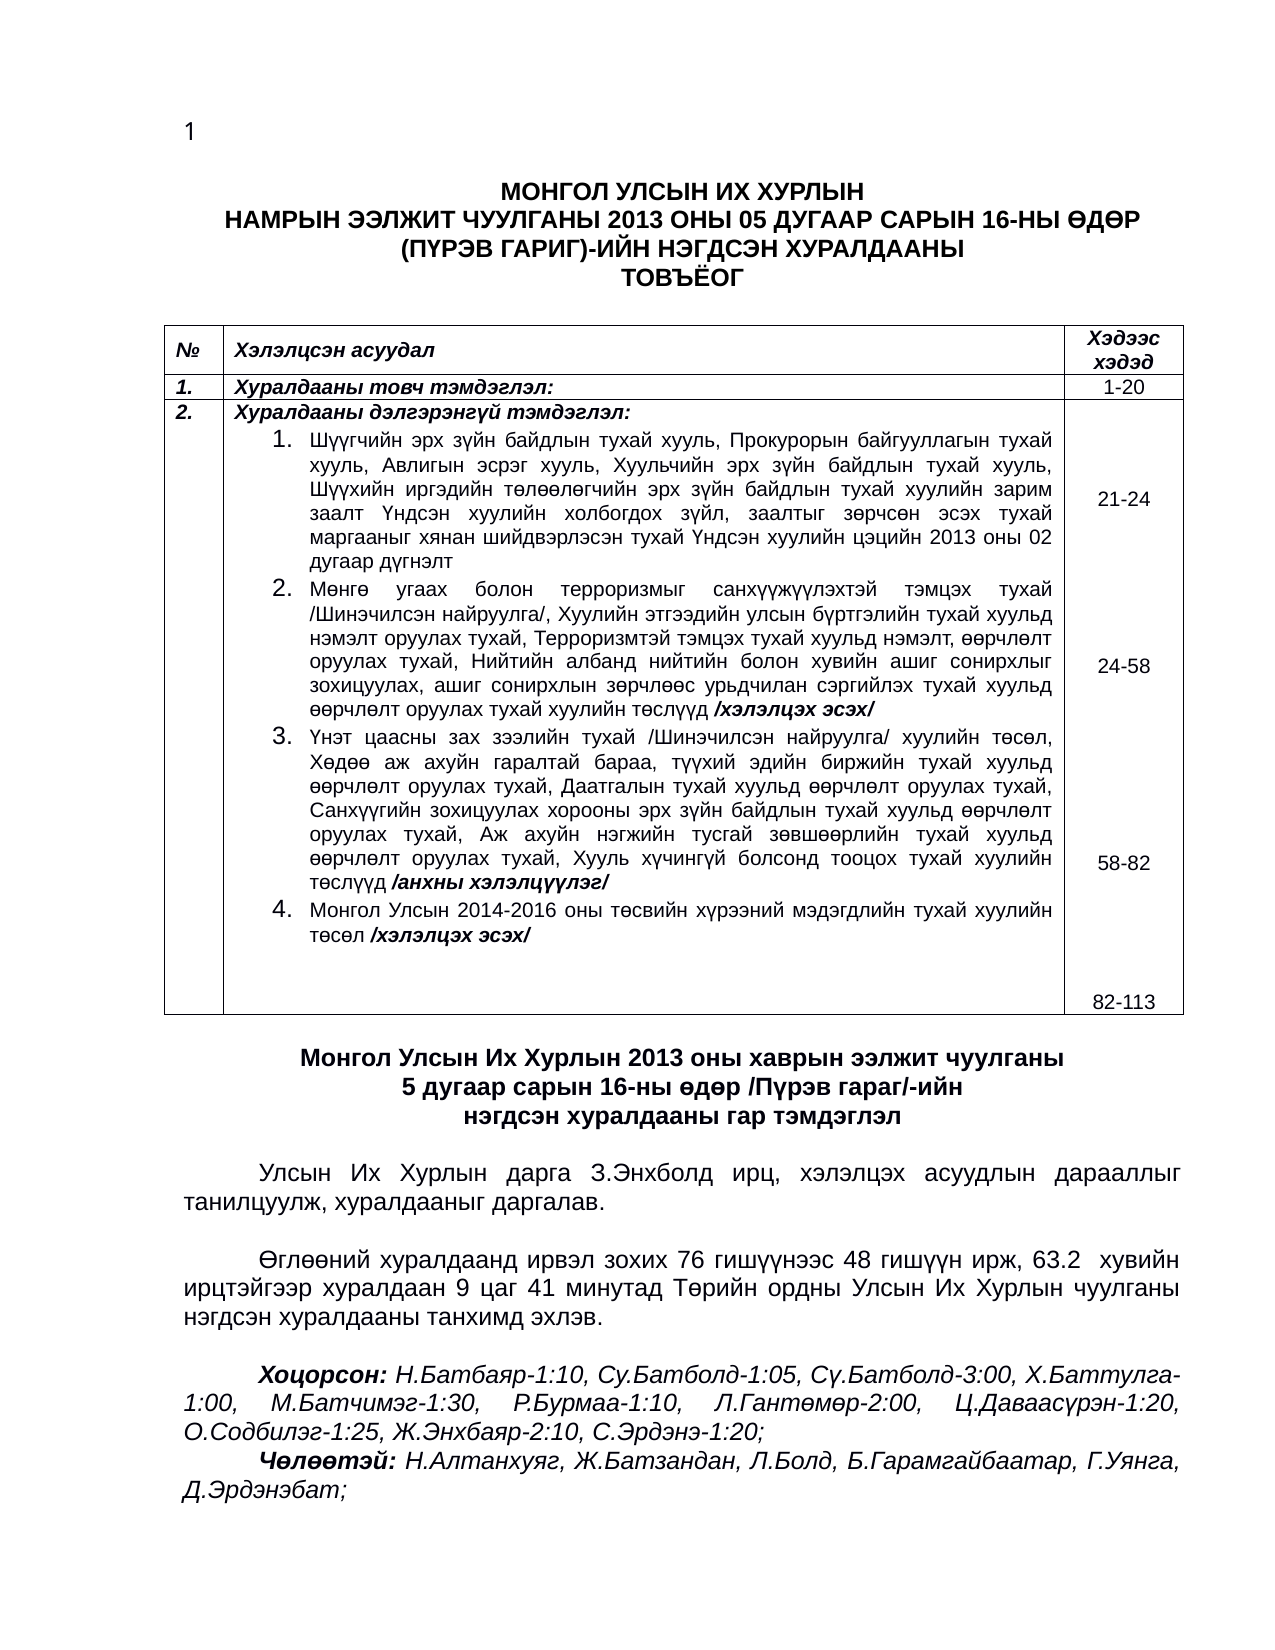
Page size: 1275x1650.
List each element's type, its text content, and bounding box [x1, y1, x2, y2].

table_cell Хуралдааны товч тэмдэглэл: [224, 375, 1064, 399]
text 5 дугаар сарын 16-ны өдөр /Пүрэв гараг/-ийн [183, 1072, 1181, 1101]
table_cell 1-20 [1065, 375, 1183, 399]
text Өглөөний хуралдаанд ирвэл зохих 76 гишүүнээс 48 гишүүн ирж, 63.2 хувийн ирцтэйгээр хуралдаан 9 цаг 41 минутад Төрийн ордны Улсын Их Хурлын чуулганы нэгдсэн хуралдааны танхимд эхлэв. [183, 1244, 1181, 1331]
text Чөлөөтэй: Н.Алтанхуяг, Ж.Батзандан, Л.Болд, Б.Гарамгайбаатар, Г.Уянга, Д.Эрдэнэбат; [183, 1446, 1181, 1503]
text нэгдсэн хуралдааны гар тэмдэглэл [183, 1101, 1181, 1129]
table_header Хэлэлцсэн асуудал [224, 326, 1064, 374]
text Улсын Их Хурлын дарга З.Энхболд ирц, хэлэлцэх асуудлын дарааллыг танилцуулж, хуралдааныг даргалав. [183, 1158, 1181, 1216]
text Монгол Улсын Их Хурлын 2013 оны хаврын ээлжит чуулганы [183, 1043, 1181, 1072]
table_header Хэдээс хэдэд [1065, 326, 1183, 374]
text Хоцорсон: Н.Батбаяр-1:10, Су.Батболд-1:05, Сү.Батболд-3:00, Х.Баттулга-1:00, М.Батчимэг-1:30, Р.Бурмаа-1:10, Л.Гантөмөр-2:00, Ц.Даваасүрэн-1:20, О.Содбилэг-1:25, Ж.Энхбаяр-2:10, С.Эрдэнэ-1:20; [183, 1359, 1181, 1446]
table_cell 21-24 24-58 58-82 82-113 [1065, 400, 1183, 1013]
title ТОВЪЁОГ [183, 263, 1181, 292]
table_cell 2. [165, 400, 223, 1013]
title (ПҮРЭВ ГАРИГ)-ИЙН НЭГДСЭН ХУРАЛДААНЫ [183, 234, 1181, 263]
table_cell 1. [165, 375, 223, 399]
table_header № [165, 326, 223, 374]
title НАМРЫН ЭЭЛЖИТ ЧУУЛГАНЫ 2013 ОНЫ 05 ДУГААР САРЫН 16-НЫ ӨДӨР [183, 205, 1181, 234]
title МОНГОЛ УЛСЫН ИХ ХУРЛЫН [183, 177, 1181, 205]
table_cell Хуралдааны дэлгэрэнгүй тэмдэглэл: Шүүгчийн эрх зүйн байдлын тухай хууль, Прокурорын байгууллагын тухай хууль, Авлигын эсрэг хууль, Хуульчийн эрх зүйн байдлын тухай хууль, Шүүхийн иргэдийн төлөөлөгчийн эрх зүйн байдлын тухай хуулийн зарим заалт Үндсэн хуулийн холбогдох зүйл, заалтыг зөрчсөн эсэх тухай маргааныг хянан шийдвэрлэсэн тухай Үндсэн хуулийн цэцийн 2013 оны 02 дугаар дүгнэлт Мөнгө угаах болон терроризмыг санхүүжүүлэхтэй тэмцэх тухай /Шинэчилсэн найруулга/, Хуулийн этгээдийн улсын бүртгэлийн тухай хуульд нэмэлт оруулах тухай, Терроризмтэй тэмцэх тухай хуульд нэмэлт, өөрчлөлт оруулах тухай, Нийтийн албанд нийтийн болон хувийн ашиг сонирхлыг зохицуулах, ашиг сонирхлын зөрчлөөс урьдчилан сэргийлэх тухай хуульд өөрчлөлт оруулах тухай хуулийн төслүүд /хэлэлцэх эсэх/ Үнэт цаасны зах зээлийн тухай /Шинэчилсэн найруулга/ хуулийн төсөл, Хөдөө аж ахуйн гаралтай бараа, түүхий эдийн биржийн тухай хуульд өөрчлөлт оруулах тухай, Даатгалын тухай хуульд өөрчлөлт оруулах тухай, Санхүүгийн зохицуулах хорооны эрх зүйн байдлын тухай хуульд өөрчлөлт оруулах тухай, Аж ахуйн нэгжийн тусгай зөвшөөрлийн тухай хуульд өөрчлөлт оруулах тухай, Хууль хүчингүй болсонд тооцох тухай хуулийн төслүүд /анхны хэлэлцүүлэг/ Монгол Улсын 2014-2016 оны төсвийн хүрээний мэдэгдлийн тухай хуулийн төсөл /хэлэлцэх эсэх/ [224, 400, 1064, 1013]
